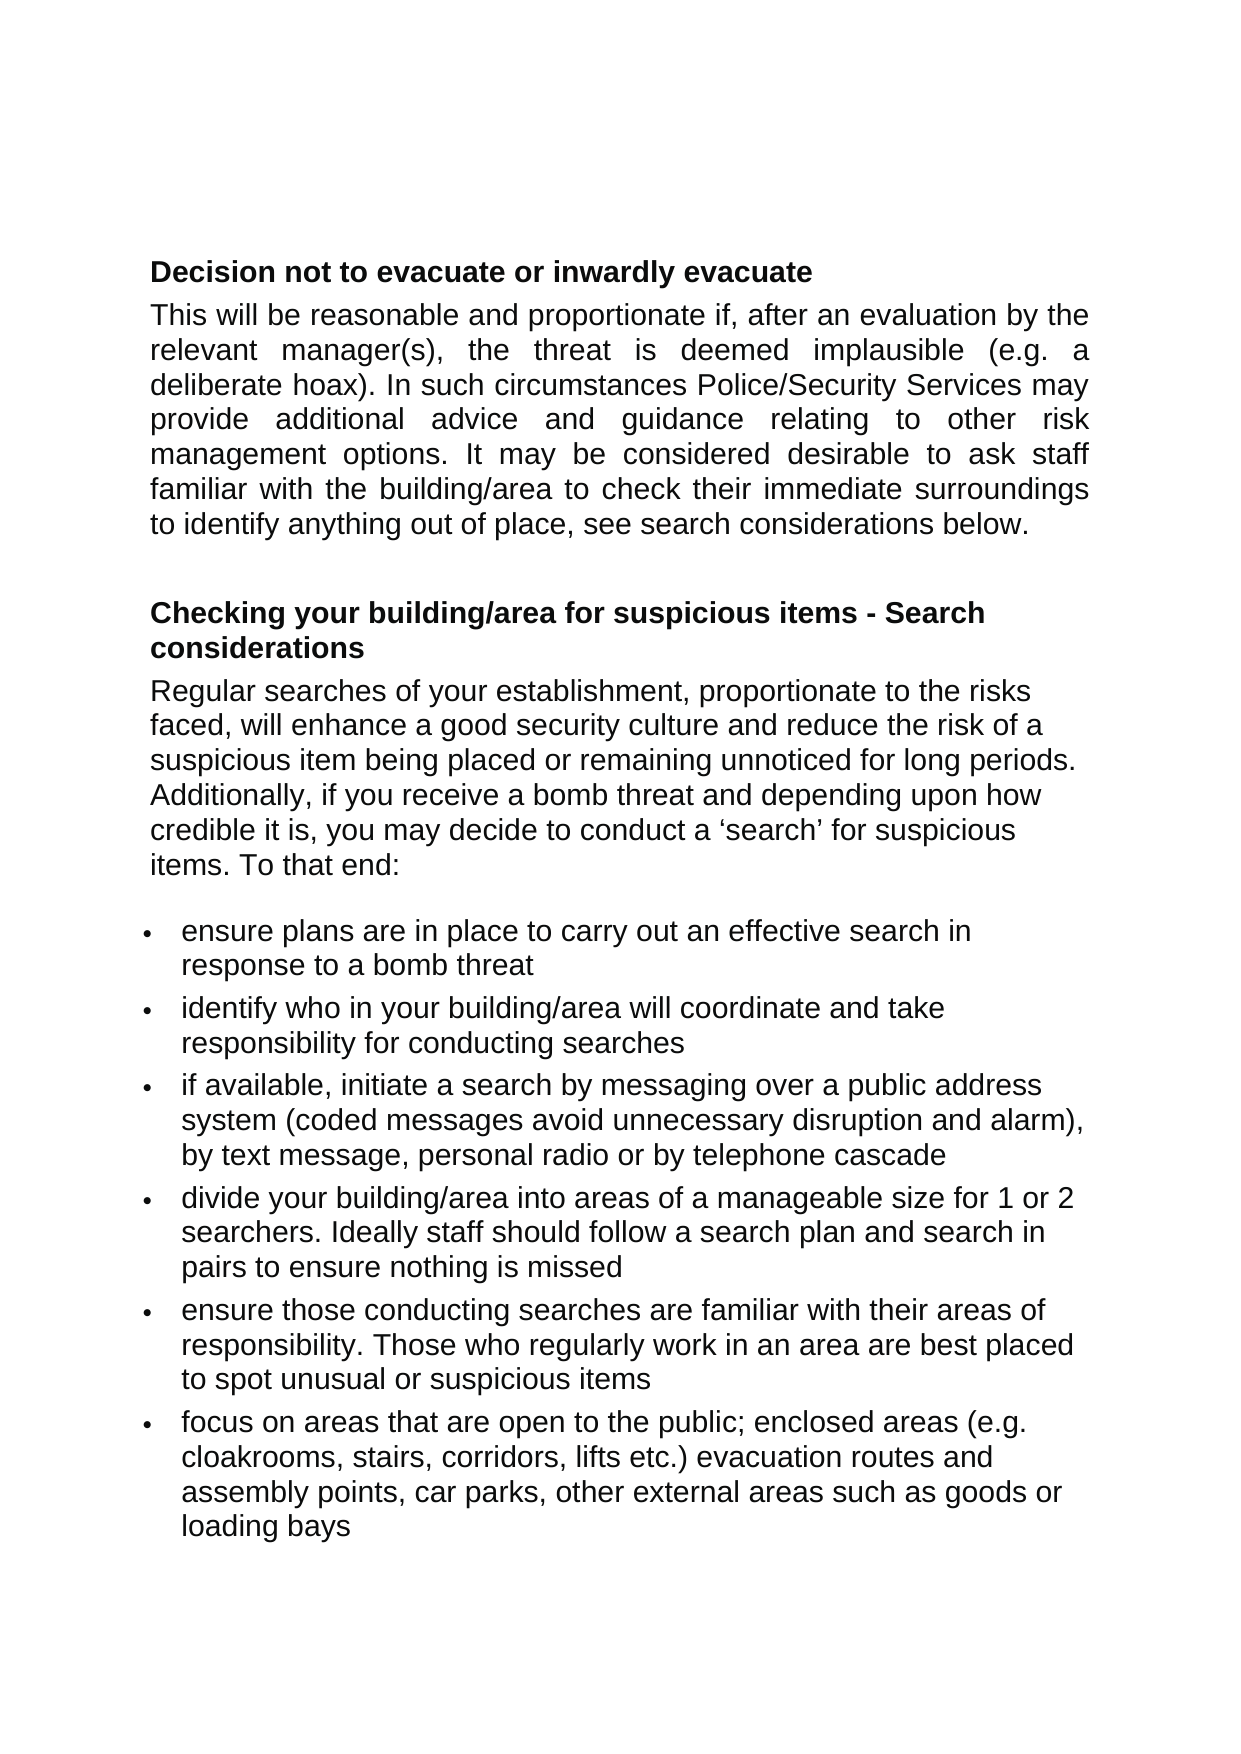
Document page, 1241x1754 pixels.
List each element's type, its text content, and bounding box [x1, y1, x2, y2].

text Checking your building/area for suspicious items - Search considerations [150, 595, 1090, 665]
list ensure plans are in place to carry out an effective search in response to a bomb threat [144, 913, 1090, 982]
text Regular searches of your establishment, proportionate to the risks faced, will enhance a good security culture and reduce the risk of a suspicious item being placed or remaining unnoticed for long periods. Additionally, if you receive a bomb threat and depending upon how credible it is, you may decide to conduct a ‘search’ for suspicious items. To that end: [150, 673, 1090, 881]
list divide your building/area into areas of a manageable size for 1 or 2 searchers. Ideally staff should follow a search plan and search in pairs to ensure nothing is missed [144, 1179, 1090, 1284]
list focus on areas that are open to the public; enclosed areas (e.g. cloakrooms, stairs, corridors, lifts etc.) evacuation routes and assembly points, car parks, other external areas such as goods or loading bays [144, 1404, 1090, 1543]
text This will be reasonable and proportionate if, after an evaluation by the relevant manager(s), the threat is deemed implausible (e.g. a deliberate hoax). In such circumstances Police/Security Services may provide additional advice and guidance relating to other risk management options. It may be considered desirable to ask staff familiar with the building/area to check their immediate surroundings to identify anything out of place, see search considerations below. [150, 297, 1090, 541]
list identify who in your building/area will coordinate and take responsibility for conducting searches [144, 990, 1090, 1059]
text Decision not to evacuate or inwardly evacuate [150, 150, 1090, 289]
list if available, initiate a search by messaging over a public address system (coded messages avoid unnecessary disruption and alarm), by text message, personal radio or by telephone cascade [144, 1067, 1090, 1172]
list ensure those conducting searches are familiar with their areas of responsibility. Those who regularly work in an area are best placed to spot unusual or suspicious items [144, 1292, 1090, 1396]
